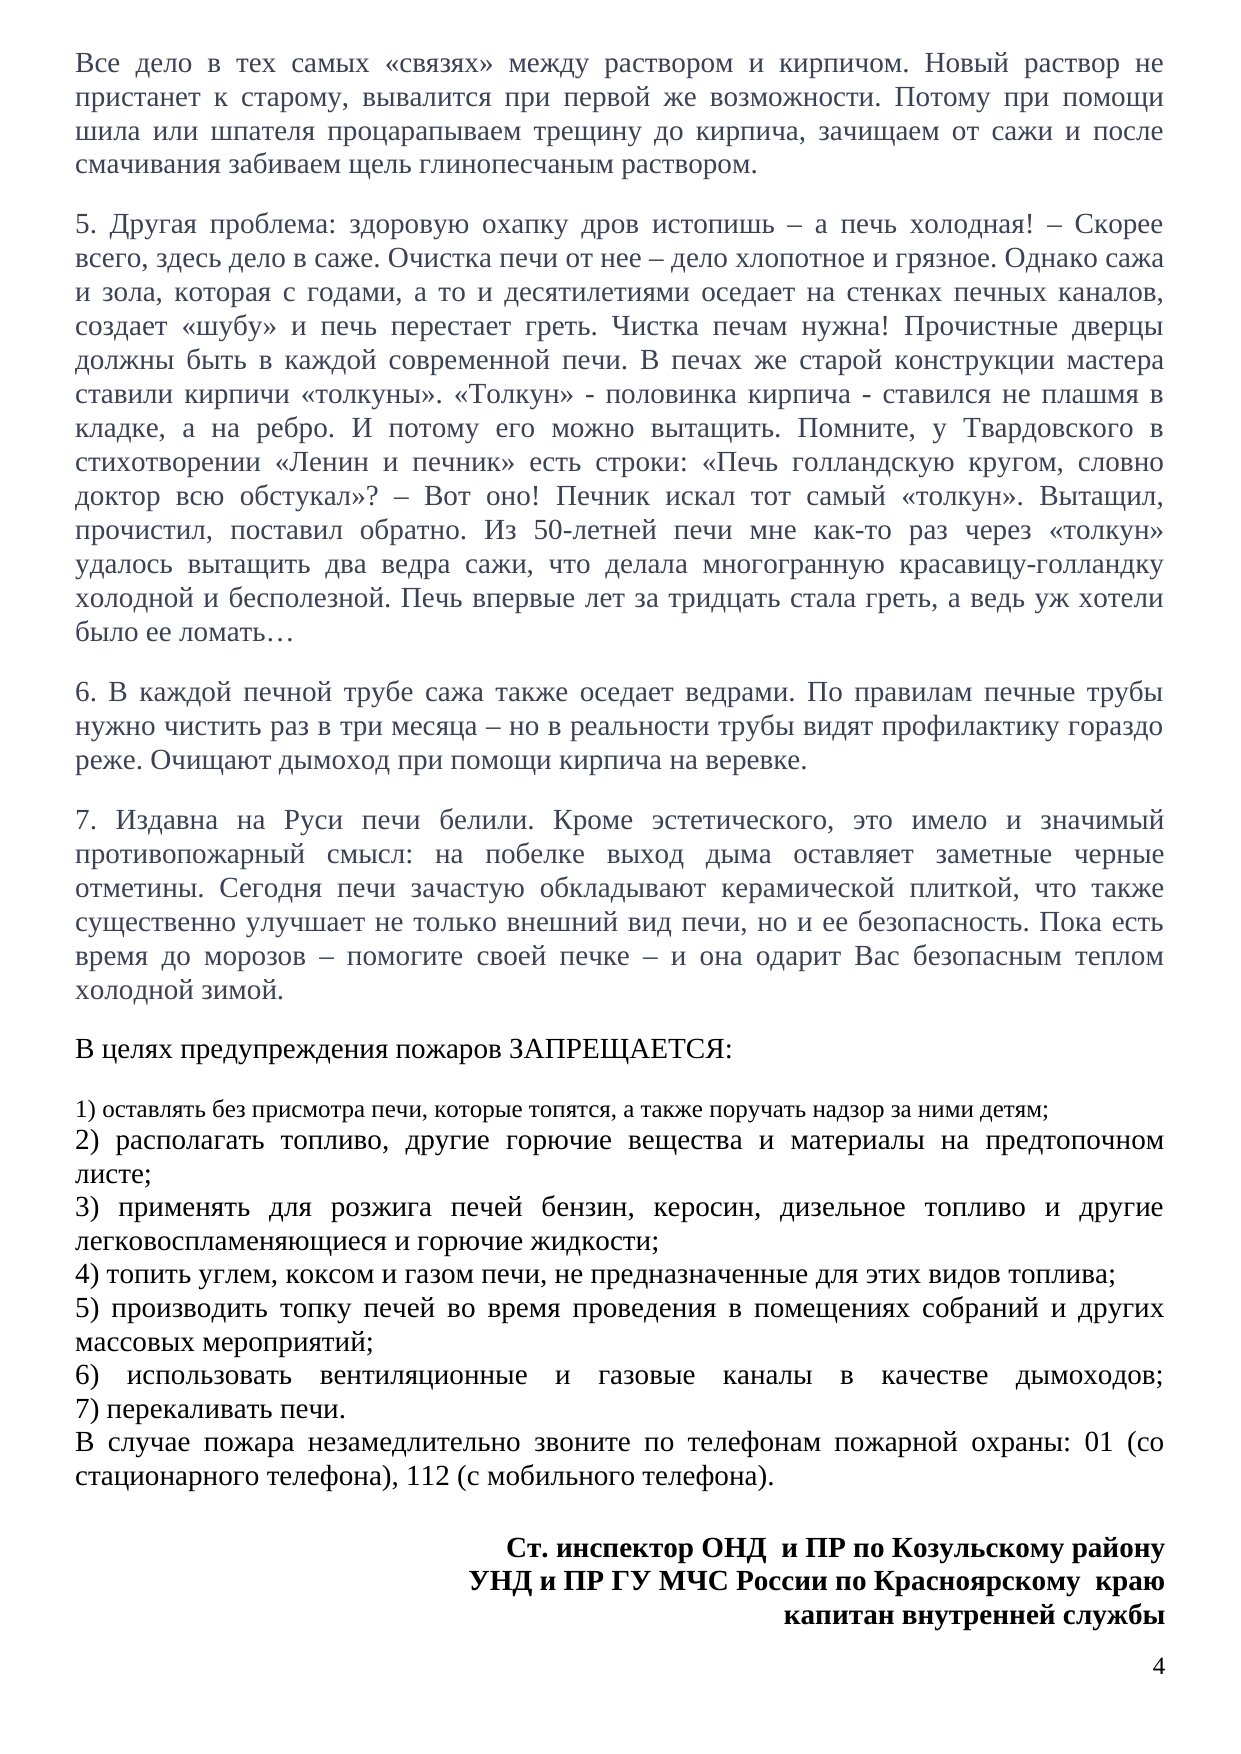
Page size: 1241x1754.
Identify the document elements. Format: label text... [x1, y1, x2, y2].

text 7. Издавна на Руси печи белили. Кроме эстетического, это имело и значимый противопожарный смысл: на побелке выход дыма оставляет заметные черные отметины. Сегодня печи зачастую обкладывают керамической плиткой, что также существенно улучшает не только внешний вид печи, но и ее безопасность. Пока есть время до морозов – помогите своей печке – и она одарит Вас безопасным теплом холодной зимой. [75, 802, 1165, 1005]
text 4) топить углем, коксом и газом печи, не предназначенные для этих видов топлива; [75, 1257, 1165, 1290]
text 3) применять для розжига печей бензин, керосин, дизельное топливо и другие легковоспламеняющиеся и горючие жидкости; [75, 1189, 1165, 1257]
text В случае пожара незамедлительно звоните по телефонам пожарной охраны: 01 (со стационарного телефона), 112 (с мобильного телефона). [75, 1424, 1165, 1491]
text УНД и ПР ГУ МЧС России по Красноярскому краю [75, 1563, 1165, 1597]
text 2) располагать топливо, другие горючие вещества и материалы на предтопочном листе; [75, 1122, 1165, 1189]
text 5) производить топку печей во время проведения в помещениях собраний и других массовых мероприятий; [75, 1290, 1165, 1357]
text капитан внутренней службы [75, 1597, 1165, 1630]
text В целях предупреждения пожаров ЗАПРЕЩАЕТСЯ: [75, 1031, 1165, 1065]
text 5. Другая проблема: здоровую охапку дров истопишь – а печь холодная! – Скорее всего, здесь дело в саже. Очистка печи от нее – дело хлопотное и грязное. Однако сажа и зола, которая с годами, а то и десятилетиями оседает на стенках печных каналов, создает «шубу» и печь перестает греть. Чистка печам нужна! Прочистные дверцы должны быть в каждой современной печи. В печах же старой конструкции мастера ставили кирпичи «толкуны». «Толкун» - половинка кирпича - ставился не плашмя в кладке, а на ребро. И потому его можно вытащить. Помните, у Твардовского в стихотворении «Ленин и печник» есть строки: «Печь голландскую кругом, словно доктор всю обстукал»? – Вот оно! Печник искал тот самый «толкун». Вытащил, прочистил, поставил обратно. Из 50-летней печи мне как-то раз через «толкун» удалось вытащить два ведра сажи, что делала многогранную красавицу-голландку холодной и бесполезной. Печь впервые лет за тридцать стала греть, а ведь уж хотели было ее ломать… [75, 206, 1165, 648]
text 6. В каждой печной трубе сажа также оседает ведрами. По правилам печные трубы нужно чистить раз в три месяца – но в реальности трубы видят профилактику гораздо реже. Очищают дымоход при помощи кирпича на веревке. [75, 674, 1165, 776]
text 6) использовать вентиляционные и газовые каналы в качестве дымоходов; 7) перекаливать печи. [75, 1357, 1165, 1424]
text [75, 44, 1165, 180]
text 1) оставлять без присмотра печи, которые топятся, а также поручать надзор за ними детям; [75, 1065, 1165, 1122]
text Ст. инспектор ОНД и ПР по Козульскому району [75, 1530, 1165, 1563]
